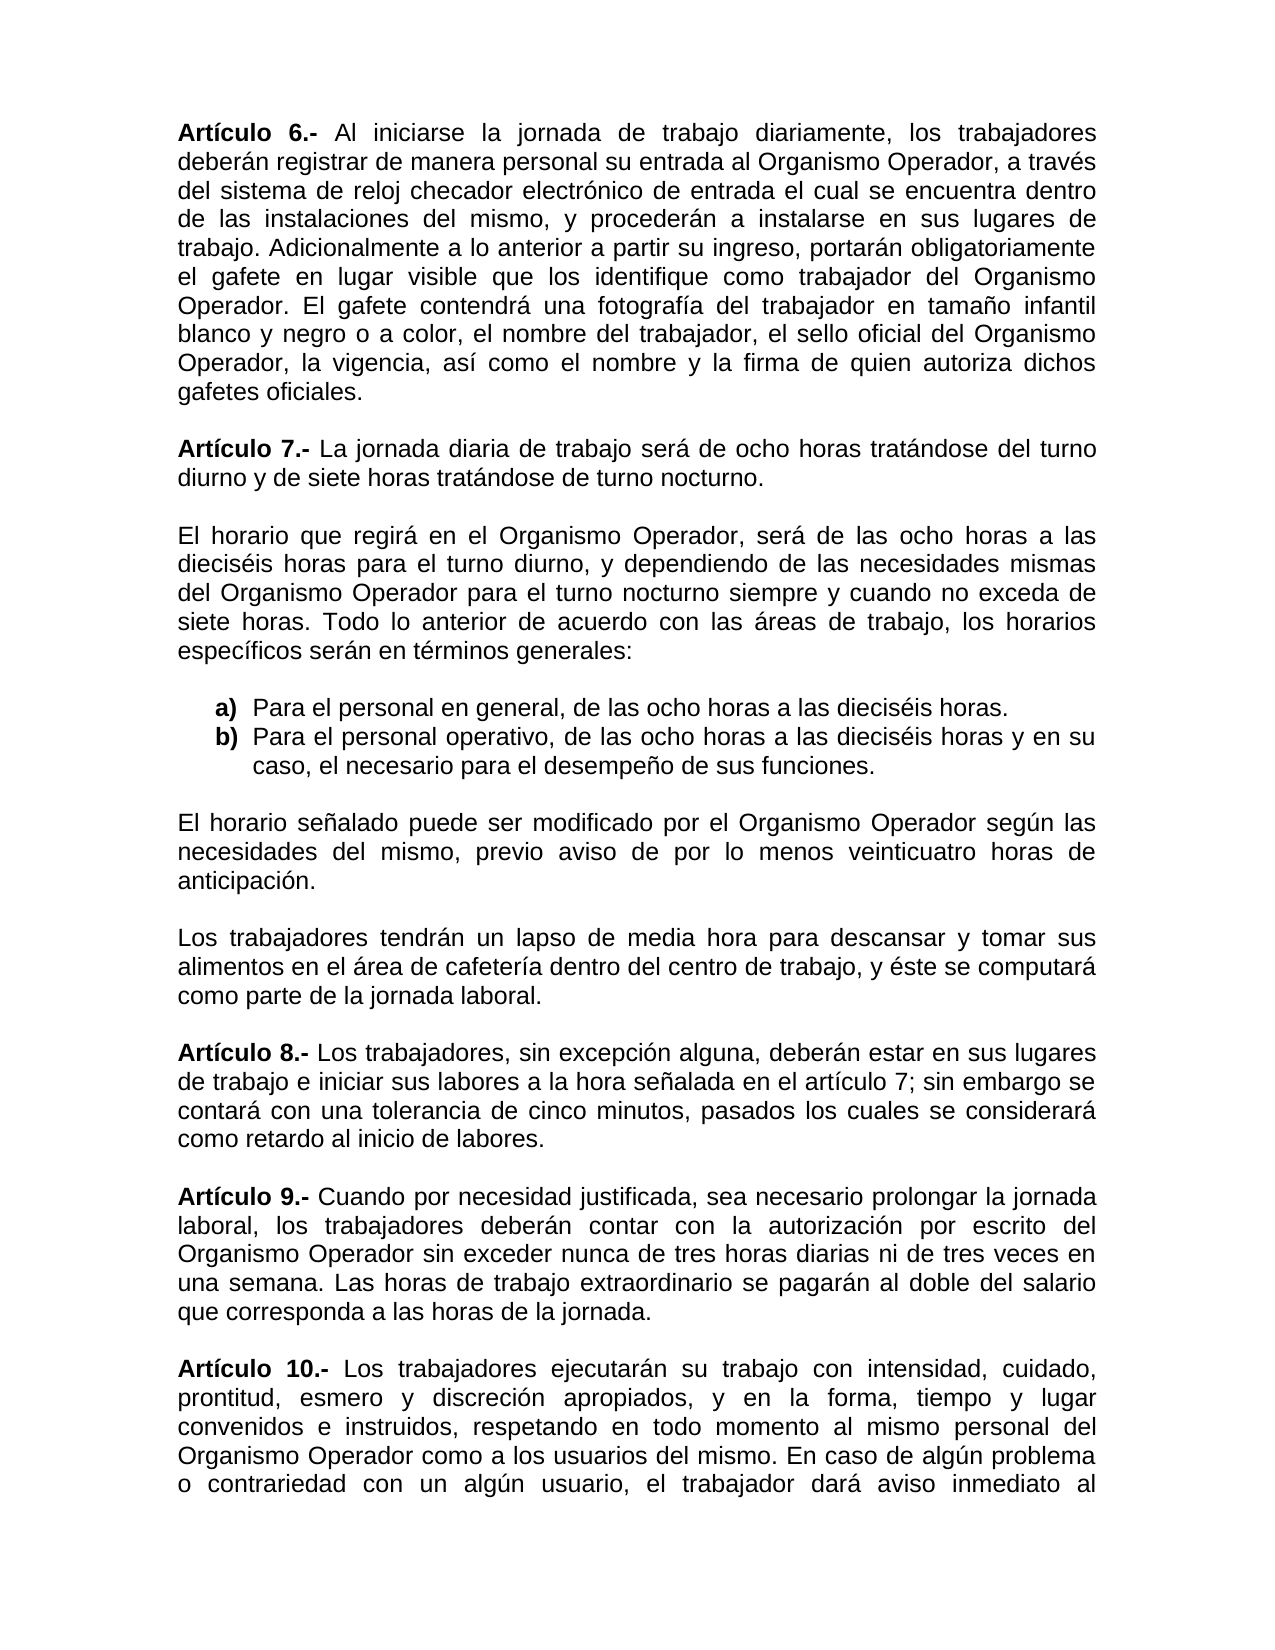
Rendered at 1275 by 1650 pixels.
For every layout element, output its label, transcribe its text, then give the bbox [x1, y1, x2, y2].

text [177, 1354, 1098, 1498]
text Artículo 7.- La jornada diaria de trabajo será de ocho horas tratándose del turno diurno y de siete horas tratándose de turno nocturno. [177, 434, 1098, 492]
text El horario que regirá en el Organismo Operador, será de las ocho horas a las dieciséis horas para el turno diurno, y dependiendo de las necesidades mismas del Organismo Operador para el turno nocturno siempre y cuando no exceda de siete horas. Todo lo anterior de acuerdo con las áreas de trabajo, los horarios específicos serán en términos generales: [177, 521, 1098, 664]
text Los trabajadores tendrán un lapso de media hora para descansar y tomar sus alimentos en el área de cafetería dentro del centro de trabajo, y éste se computará como parte de la jornada laboral. [177, 923, 1098, 1009]
text Artículo 9.- Cuando por necesidad justificada, sea necesario prolongar la jornada laboral, los trabajadores deberán contar con la autorización por escrito del Organismo Operador sin exceder nunca de tres horas diarias ni de tres veces en una semana. Las horas de trabajo extraordinario se pagarán al doble del salario que corresponda a las horas de la jornada. [177, 1182, 1098, 1326]
text Artículo 6.- Al iniciarse la jornada de trabajo diariamente, los trabajadores deberán registrar de manera personal su entrada al Organismo Operador, a través del sistema de reloj checador electrónico de entrada el cual se encuentra dentro de las instalaciones del mismo, y procederán a instalarse en sus lugares de trabajo. Adicionalmente a lo anterior a partir su ingreso, portarán obligatoriamente el gafete en lugar visible que los identifique como trabajador del Organismo Operador. El gafete contendrá una fotografía del trabajador en tamaño infantil blanco y negro o a color, el nombre del trabajador, el sello oficial del Organismo Operador, la vigencia, así como el nombre y la firma de quien autoriza dichos gafetes oficiales. [177, 118, 1098, 406]
list Para el personal operativo, de las ocho horas a las dieciséis horas y en su caso, el necesario para el desempeño de sus funciones. [215, 722, 1098, 779]
text Artículo 8.- Los trabajadores, sin excepción alguna, deberán estar en sus lugares de trabajo e iniciar sus labores a la hora señalada en el artículo 7; sin embargo se contará con una tolerancia de cinco minutos, pasados los cuales se considerará como retardo al inicio de labores. [177, 1038, 1098, 1153]
list Para el personal en general, de las ocho horas a las dieciséis horas. [215, 693, 1098, 722]
text El horario señalado puede ser modificado por el Organismo Operador según las necesidades del mismo, previo aviso de por lo menos veinticuatro horas de anticipación. [177, 808, 1098, 894]
